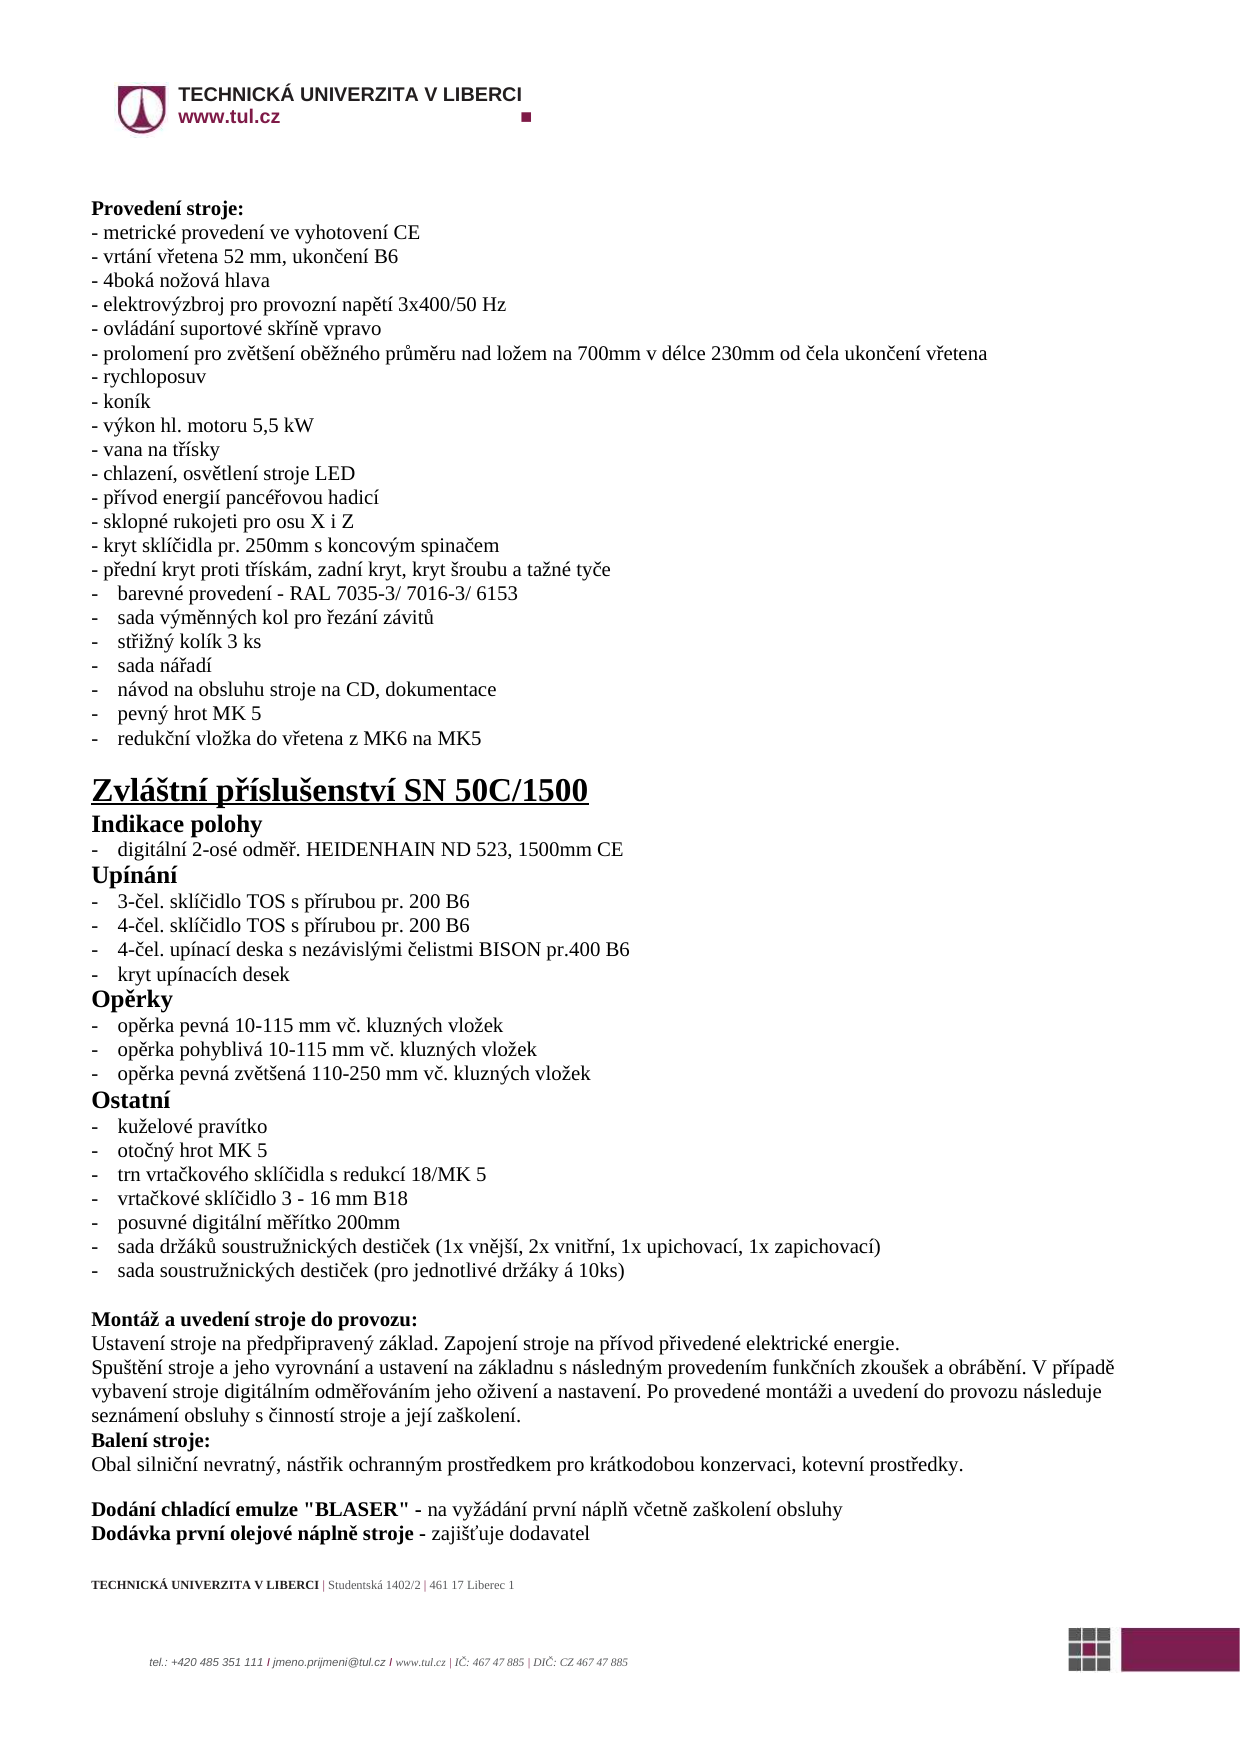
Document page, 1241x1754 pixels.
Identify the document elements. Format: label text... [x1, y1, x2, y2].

list posuvné digitální měřítko 200mm [91, 1210, 1164, 1234]
text - koník [91, 388, 1164, 413]
list otočný hrot MK 5 [91, 1138, 1164, 1162]
text Opěrky [91, 986, 1164, 1013]
text Ustavení stroje na předpřipravený základ. Zapojení stroje na přívod přivedené elektrické energie. [91, 1331, 1164, 1355]
text TECHNICKÁ UNIVERZITA V LIBERCI | Studentská 1402/2 | 461 17 Liberec 1 [91, 1578, 1164, 1592]
text Balení stroje: [91, 1427, 1164, 1452]
text - přední kryt proti třískám, zadní kryt, kryt šroubu a tažné tyče [91, 557, 1164, 581]
text - prolomení pro zvětšení oběžného průměru nad ložem na 700mm v délce 230mm od čela ukončení vřetena [91, 340, 1164, 364]
list opěrka pevná zvětšená 110-250 mm vč. kluzných vložek [91, 1061, 1164, 1085]
list návod na obsluhu stroje na CD, dokumentace [91, 677, 1164, 701]
text Montáž a uvedení stroje do provozu: [91, 1307, 1164, 1331]
list pevný hrot MK 5 [91, 701, 1164, 725]
list 3-čel. sklíčidlo TOS s přírubou pr. 200 B6 [91, 889, 1164, 913]
text - vrtání vřetena 52 mm, ukončení B6 [91, 244, 1164, 268]
text Upínání [91, 861, 1164, 889]
list sada soustružnických destiček (pro jednotlivé držáky á 10ks) [91, 1258, 1164, 1282]
list trn vrtačkového sklíčidla s redukcí 18/MK 5 [91, 1162, 1164, 1186]
text - sklopné rukojeti pro osu X i Z [91, 509, 1164, 533]
text Obal silniční nevratný, nástřik ochranným prostředkem pro krátkodobou konzervaci, kotevní prostředky. [91, 1452, 1164, 1476]
picture [1068, 1627, 1240, 1673]
list vrtačkové sklíčidlo 3 - 16 mm B18 [91, 1186, 1164, 1210]
text Spuštění stroje a jeho vyrovnání a ustavení na základnu s následným provedením funkčních zkoušek a obrábění. V případě vybavení stroje digitálním odměřováním jeho oživení a nastavení. Po provedené montáži a uvedení do provozu následuje seznámení obsluhy s činností stroje a její zaškolení. [91, 1355, 1164, 1427]
list barevné provedení - RAL 7035-3/ 7016-3/ 6153 [91, 581, 1164, 605]
list digitální 2-osé odměř. HEIDENHAIN ND 523, 1500mm CE [91, 837, 1164, 861]
text - chlazení, osvětlení stroje LED [91, 461, 1164, 485]
text - vana na třísky [91, 437, 1164, 461]
text - výkon hl. motoru 5,5 kW [91, 413, 1164, 437]
picture [114, 82, 169, 138]
text Provedení stroje: [91, 196, 1164, 220]
list kryt upínacích desek [91, 961, 1164, 986]
text - ovládání suportové skříně vpravo [91, 316, 1164, 340]
text - rychloposuv [91, 364, 1164, 388]
text - přívod energií pancéřovou hadicí [91, 485, 1164, 509]
text - 4boká nožová hlava [91, 268, 1164, 292]
text Dodávka první olejové náplně stroje - zajišťuje dodavatel [91, 1521, 1164, 1544]
text - elektrovýzbroj pro provozní napětí 3x400/50 Hz [91, 292, 1164, 316]
list 4-čel. upínací deska s nezávislými čelistmi BISON pr.400 B6 [91, 937, 1164, 961]
text Indikace polohy [91, 809, 1164, 837]
list sada nářadí [91, 653, 1164, 677]
list střižný kolík 3 ks [91, 629, 1164, 653]
list sada výměnných kol pro řezání závitů [91, 605, 1164, 629]
list opěrka pohyblivá 10-115 mm vč. kluzných vložek [91, 1037, 1164, 1061]
text - metrické provedení ve vyhotovení CE [91, 220, 1164, 244]
list sada držáků soustružnických destiček (1x vnější, 2x vnitřní, 1x upichovací, 1x zapichovací) [91, 1234, 1164, 1258]
list redukční vložka do vřetena z MK6 na MK5 [91, 725, 1164, 749]
text Dodání chladící emulze "BLASER" - na vyžádání první náplň včetně zaškolení obsluhy [91, 1496, 1164, 1521]
list opěrka pevná 10-115 mm vč. kluzných vložek [91, 1013, 1164, 1037]
list 4-čel. sklíčidlo TOS s přírubou pr. 200 B6 [91, 913, 1164, 937]
text Ostatní [91, 1085, 1164, 1114]
text Zvláštní příslušenství SN 50C/1500 [91, 770, 1164, 809]
list kuželové pravítko [91, 1114, 1164, 1138]
text - kryt sklíčidla pr. 250mm s koncovým spinačem [91, 533, 1164, 557]
